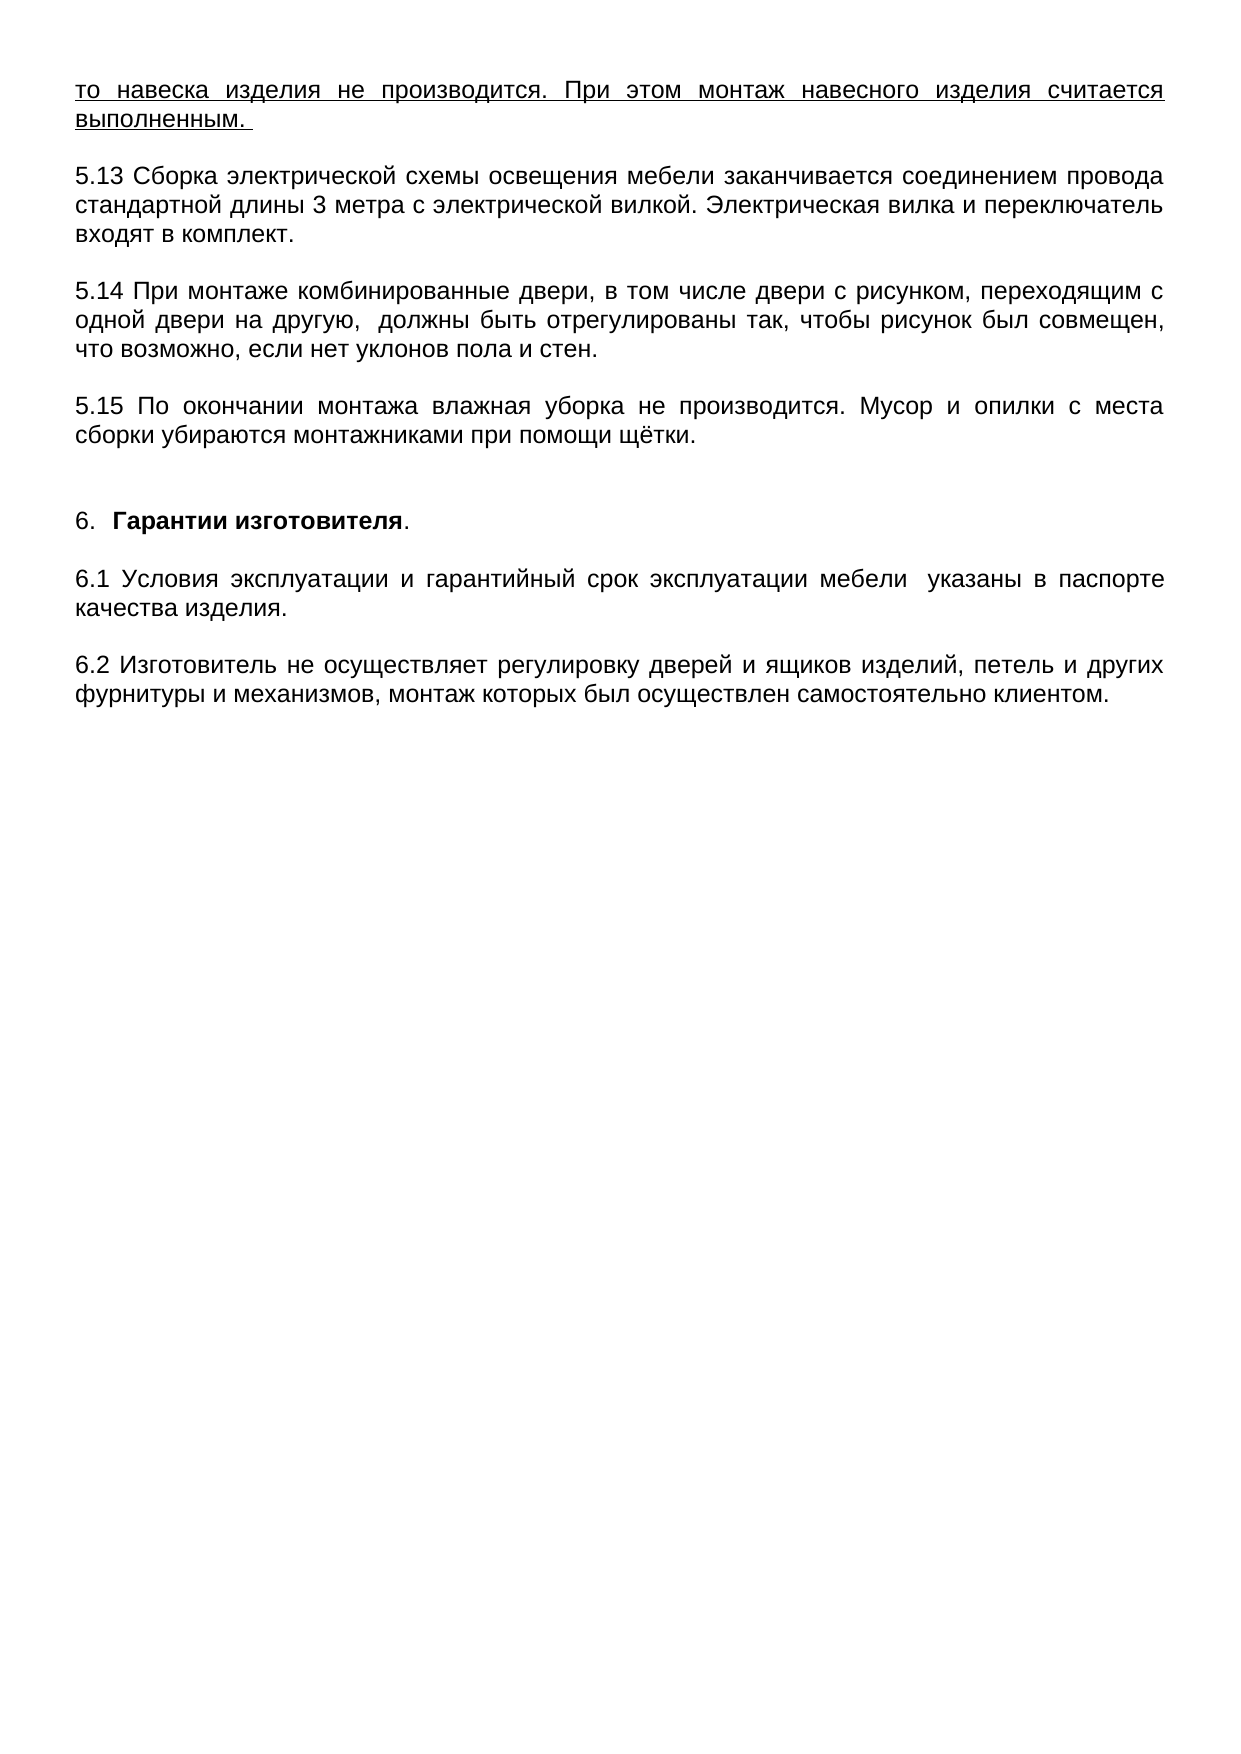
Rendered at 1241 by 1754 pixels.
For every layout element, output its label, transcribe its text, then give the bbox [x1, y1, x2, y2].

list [75, 101, 1165, 132]
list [75, 75, 1165, 100]
list 5.13 Сборка электрической схемы освещения мебели заканчивается соединением провода стандартной длины 3 метра с электрической вилкой. Электрическая вилка и переключатель входят в комплект. [75, 161, 1165, 247]
list 6.2 Изготовитель не осуществляет регулировку дверей и ящиков изделий, петель и других фурнитуры и механизмов, монтаж которых был осуществлен самостоятельно клиентом. [75, 650, 1165, 707]
list 5.14 При монтаже комбинированные двери, в том числе двери с рисунком, переходящим с одной двери на другую, должны быть отрегулированы так, чтобы рисунок был совмещен, что возможно, если нет уклонов пола и стен. [75, 276, 1165, 362]
list Гарантии изготовителя. [75, 506, 1165, 535]
list 6.1 Условия эксплуатации и гарантийный срок эксплуатации мебели указаны в паспорте качества изделия. [75, 564, 1165, 621]
list 5.15 По окончании монтажа влажная уборка не производится. Мусор и опилки с места сборки убираются монтажниками при помощи щётки. [75, 391, 1165, 449]
